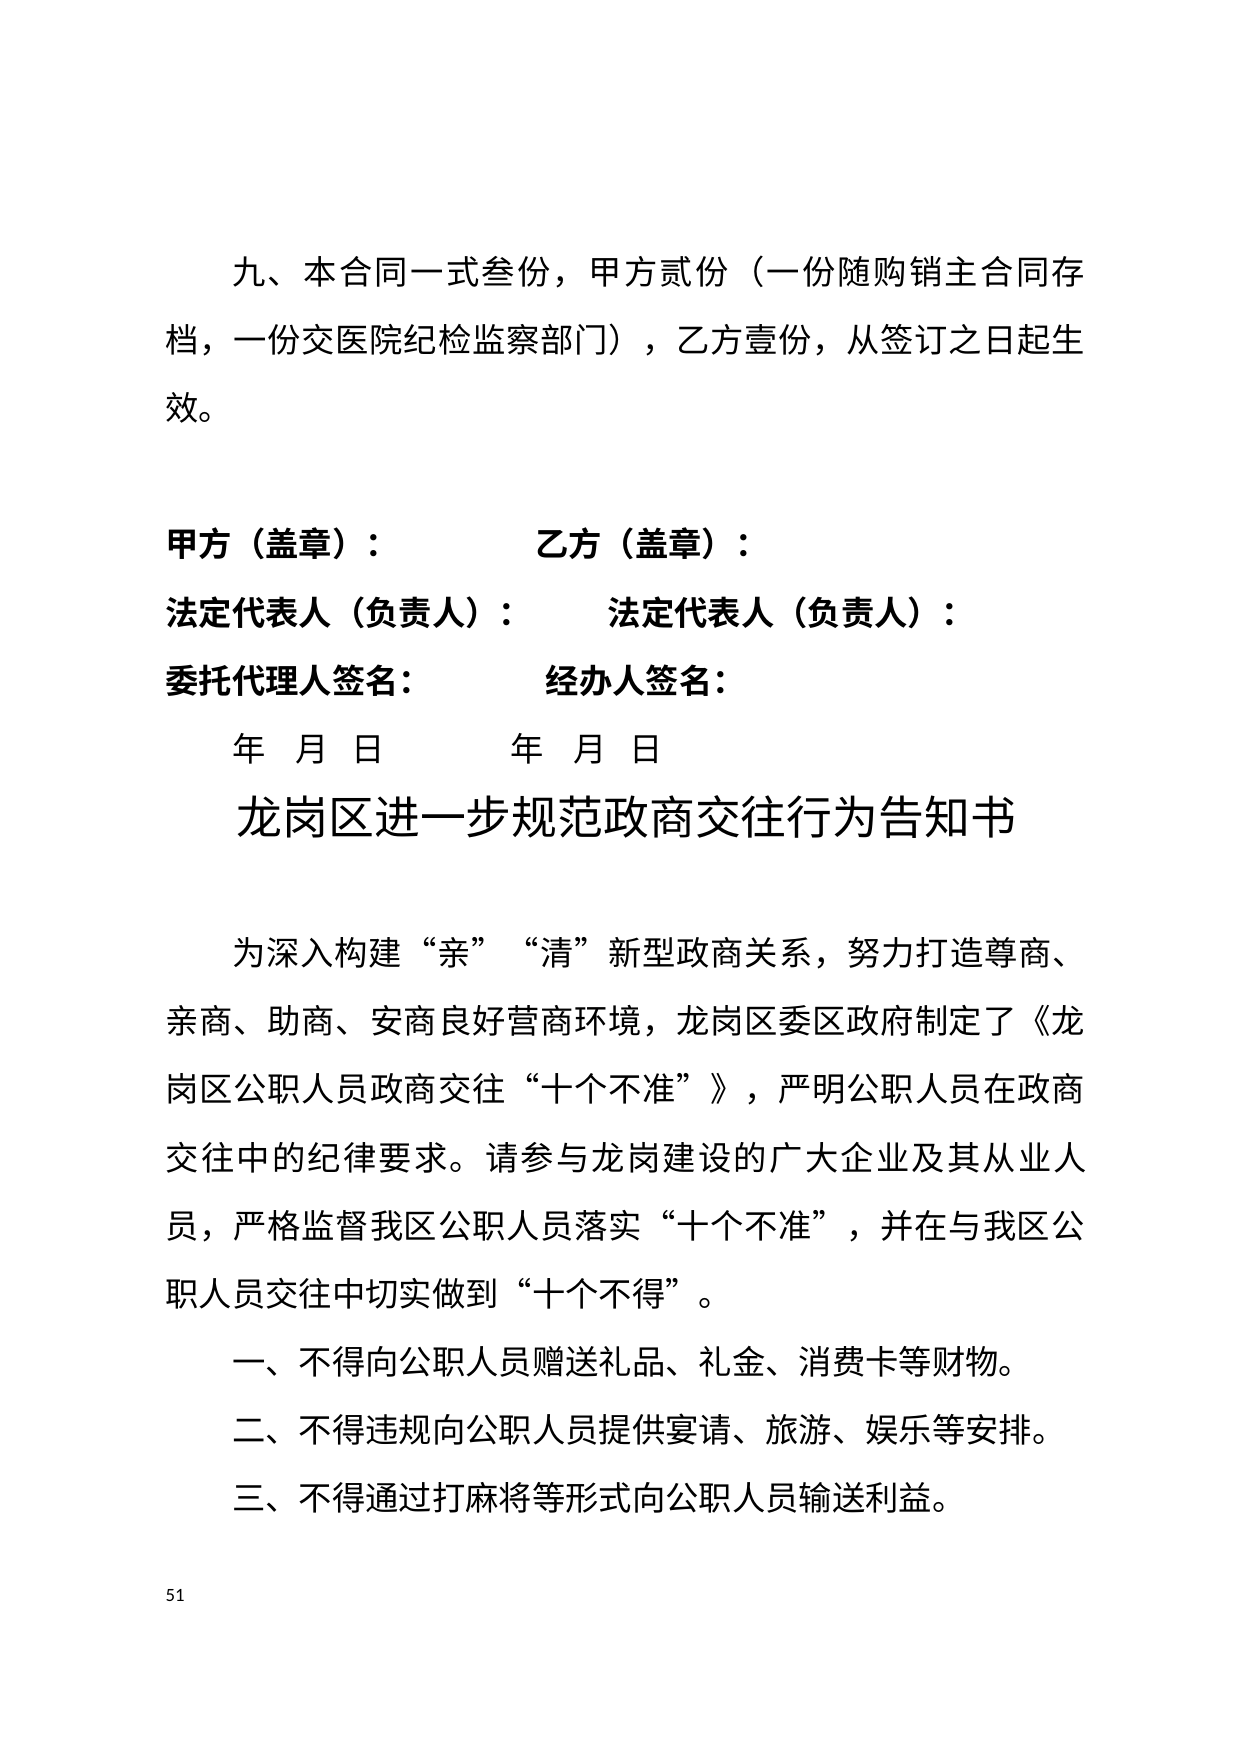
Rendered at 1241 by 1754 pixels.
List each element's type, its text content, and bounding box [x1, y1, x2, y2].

text 委托代理人签名： 经办人签名： [165, 644, 1087, 713]
text 为深入构建“亲”“清”新型政商关系，努力打造尊商、亲商、助商、安商良好营商环境，龙岗区委区政府制定了《龙岗区公职人员政商交往“十个不准”》，严明公职人员在政商交往中的纪律要求。请参与龙岗建设的广大企业及其从业人员，严格监督我区公职人员落实“十个不准”，并在与我区公职人员交往中切实做到“十个不得”。 [165, 917, 1087, 1326]
text 二、不得违规向公职人员提供宴请、旅游、娱乐等安排。 [165, 1394, 1087, 1462]
text 三、不得通过打麻将等形式向公职人员输送利益。 [165, 1462, 1087, 1530]
text 甲方（盖章）： 乙方（盖章）： [165, 508, 1087, 576]
text 龙岗区进一步规范政商交往行为告知书 [165, 781, 1087, 849]
text 法定代表人（负责人）： 法定代表人（负责人）： [165, 576, 1087, 644]
text 一、不得向公职人员赠送礼品、礼金、消费卡等财物。 [165, 1326, 1087, 1394]
text 年 月 日 年 月 日 [165, 713, 1087, 781]
text 九、本合同一式叁份，甲方贰份（一份随购销主合同存档，一份交医院纪检监察部门），乙方壹份，从签订之日起生效。 [165, 236, 1087, 440]
